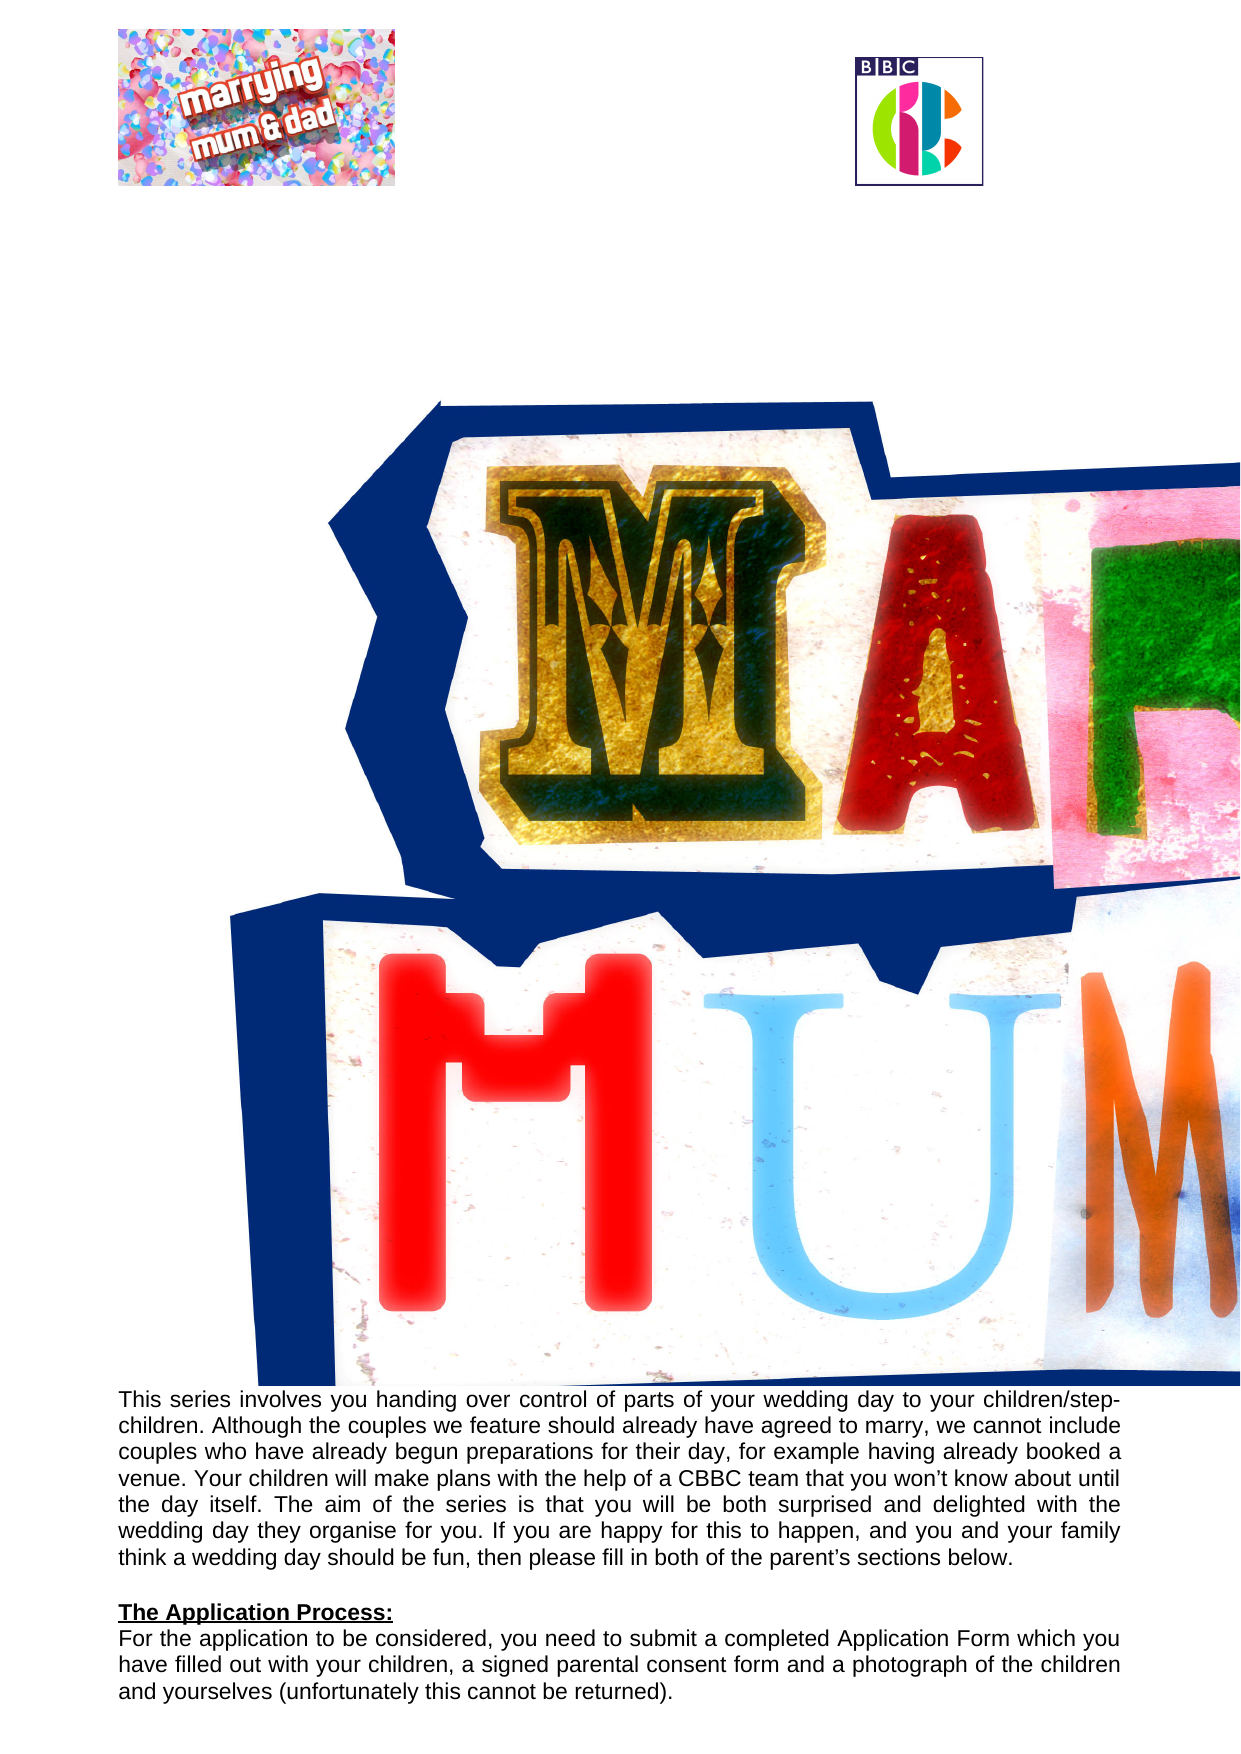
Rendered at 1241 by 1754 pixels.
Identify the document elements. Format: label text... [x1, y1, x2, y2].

text The Application Process: [118, 1599, 1122, 1625]
picture [118, 213, 1241, 1386]
text For the application to be considered, you need to submit a completed Application Form which you have filled out with your children, a signed parental consent form and a photograph of the children and yourselves (unfortunately this cannot be returned). [118, 1625, 1122, 1704]
picture [855, 57, 984, 186]
text This series involves you handing over control of parts of your wedding day to your children/step-children. Although the couples we feature should already have agreed to marry, we cannot include couples who have already begun preparations for their day, for example having already booked a venue. Your children will make plans with the help of a CBBC team that you won’t know about until the day itself. The aim of the series is that you will be both surprised and delighted with the wedding day they organise for you. If you are happy for this to happen, and you and your family think a wedding day should be fun, then please fill in both of the parent’s sections below. [118, 1386, 1122, 1570]
picture [118, 29, 395, 186]
